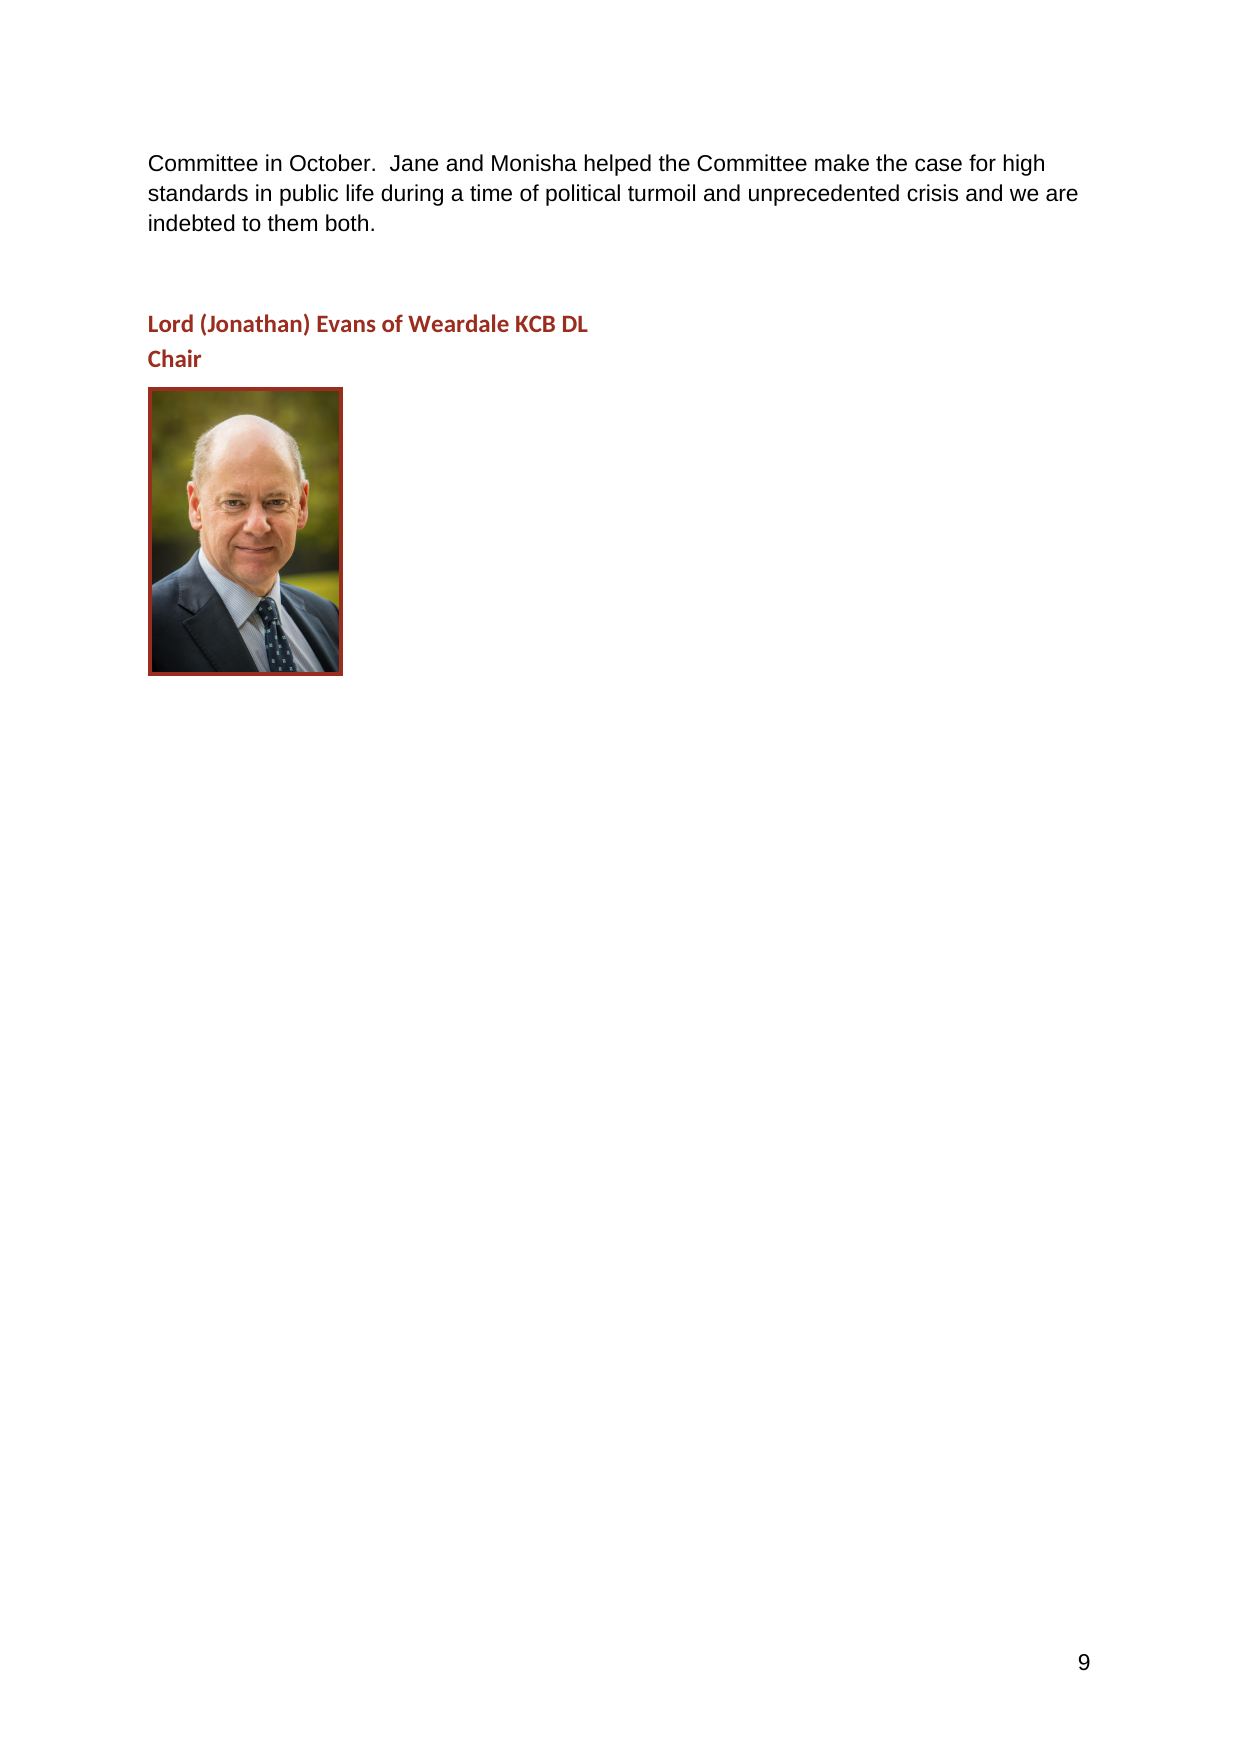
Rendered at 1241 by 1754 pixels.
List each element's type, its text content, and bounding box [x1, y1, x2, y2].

text Lord (Jonathan) Evans of Weardale KCB DL [148, 309, 1090, 339]
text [148, 150, 1090, 237]
picture [152, 391, 339, 672]
text Chair [148, 344, 1090, 374]
